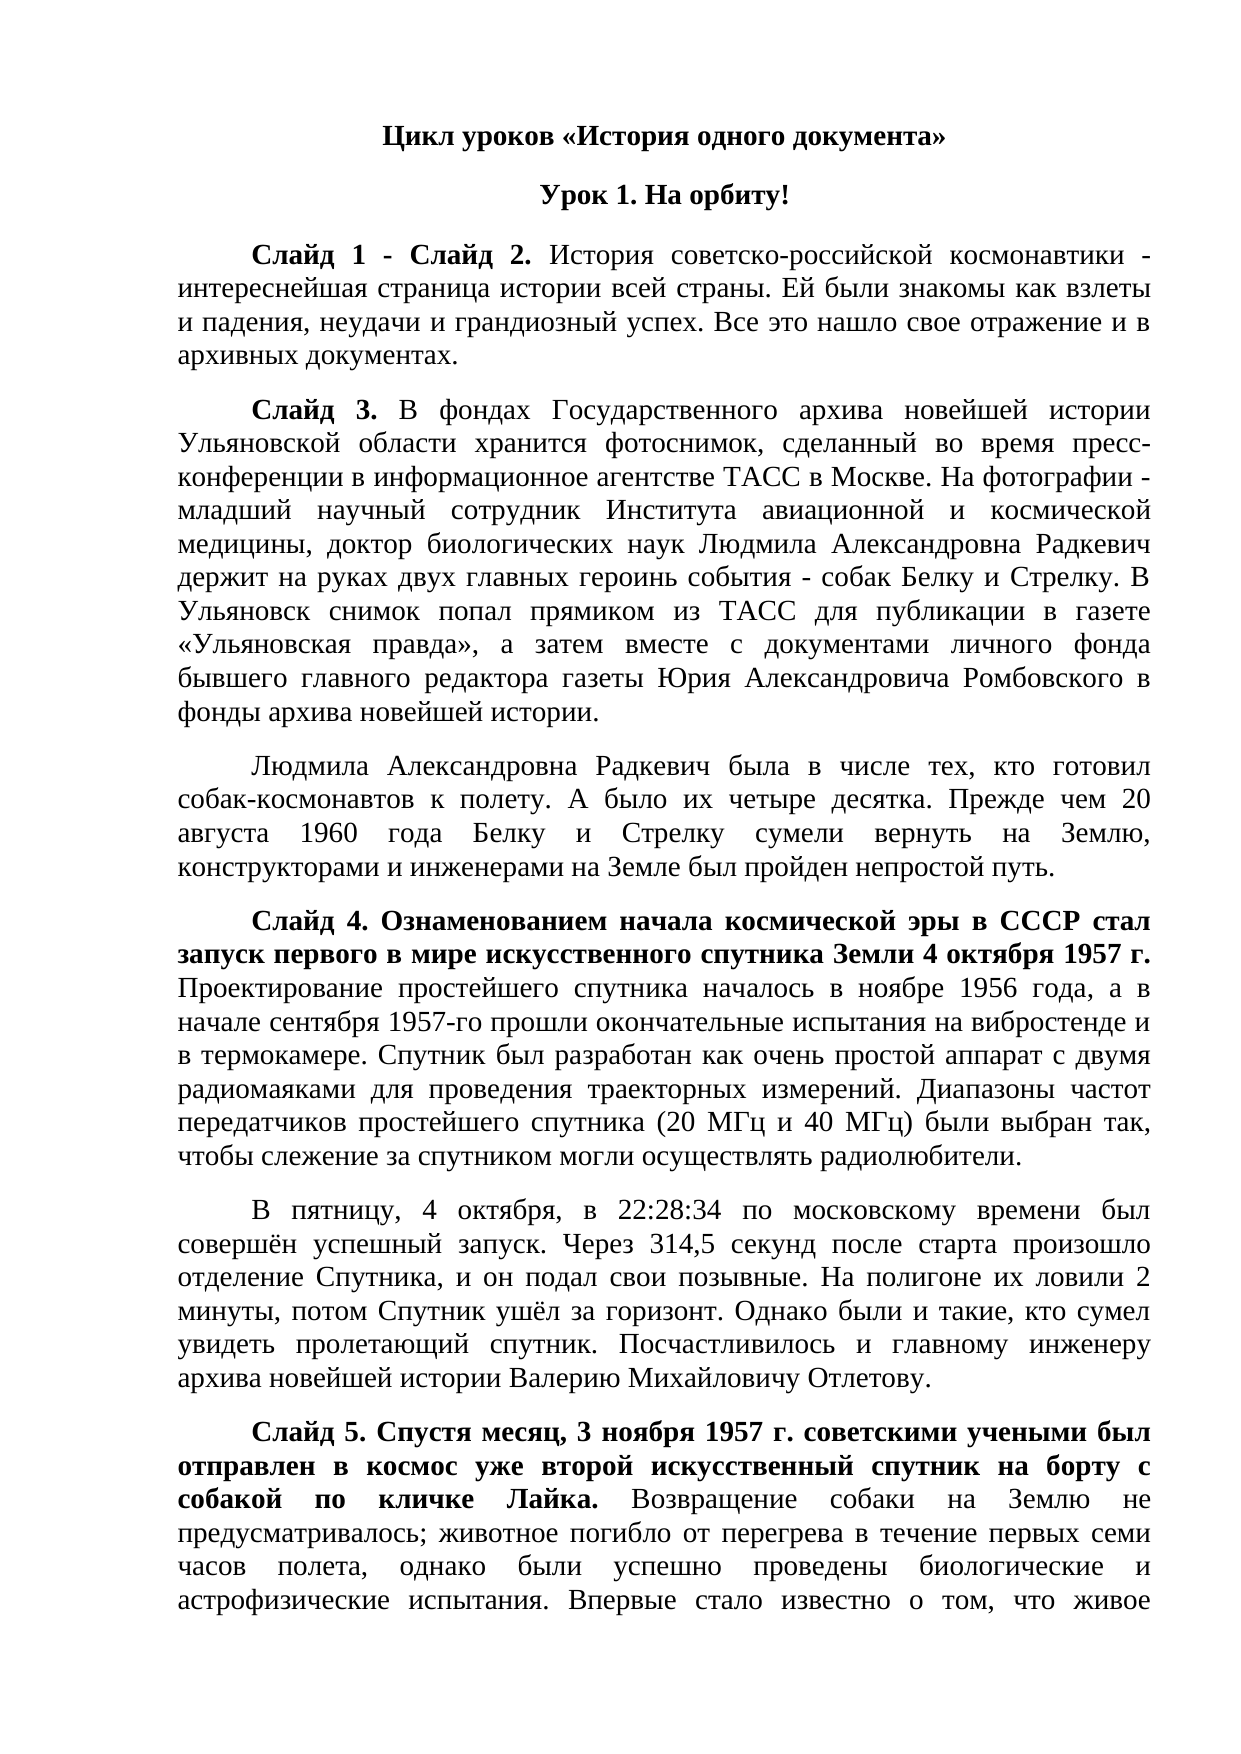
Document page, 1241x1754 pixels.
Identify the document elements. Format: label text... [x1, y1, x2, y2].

text Людмила Александровна Радкевич была в числе тех, кто готовил собак-космонавтов к полету. А было их четыре десятка. Прежде чем 20 августа 1960 года Белку и Стрелку сумели вернуть на Землю, конструкторами и инженерами на Земле был пройден непростой путь. [177, 748, 1152, 882]
text Слайд 1 - Слайд 2. История советско-российской космонавтики - интереснейшая страница истории всей страны. Ей были знакомы как взлеты и падения, неудачи и грандиозный успех. Все это нашло свое отражение и в архивных документах. [177, 237, 1152, 371]
text Урок 1. На орбиту! [177, 177, 1152, 211]
text В пятницу, 4 октября, в 22:28:34 по московскому времени был совершён успешный запуск. Через 314,5 секунд после старта произошло отделение Спутника, и он подал свои позывные. На полигоне их ловили 2 минуты, потом Спутник ушёл за горизонт. Однако были и такие, кто сумел увидеть пролетающий спутник. Посчастливилось и главному инженеру архива новейшей истории Валерию Михайловичу Отлетову. [177, 1192, 1152, 1393]
text Слайд 4. Ознаменованием начала космической эры в СССР стал запуск первого в мире искусственного спутника Земли 4 октября 1957 г. Проектирование простейшего спутника началось в ноябре 1956 года, а в начале сентября 1957-го прошли окончательные испытания на вибростенде и в термокамере. Спутник был разработан как очень простой аппарат с двумя радиомаяками для проведения траекторных измерений. Диапазоны частот передатчиков простейшего спутника (20 МГц и 40 МГц) были выбран так, чтобы слежение за спутником могли осуществлять радиолюбители. [177, 903, 1152, 1171]
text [177, 1414, 1152, 1616]
text Слайд 3. В фондах Государственного архива новейшей истории Ульяновской области хранится фотоснимок, сделанный во время пресс-конференции в информационное агентстве ТАСС в Москве. На фотографии - младший научный сотрудник Института авиационной и космической медицины, доктор биологических наук Людмила Александровна Радкевич держит на руках двух главных героинь события - собак Белку и Стрелку. В Ульяновск снимок попал прямиком из ТАСС для публикации в газете «Ульяновская правда», а затем вместе с документами личного фонда бывшего главного редактора газеты Юрия Александровича Ромбовского в фонды архива новейшей истории. [177, 392, 1152, 727]
text Цикл уроков «История одного документа» [177, 118, 1152, 152]
